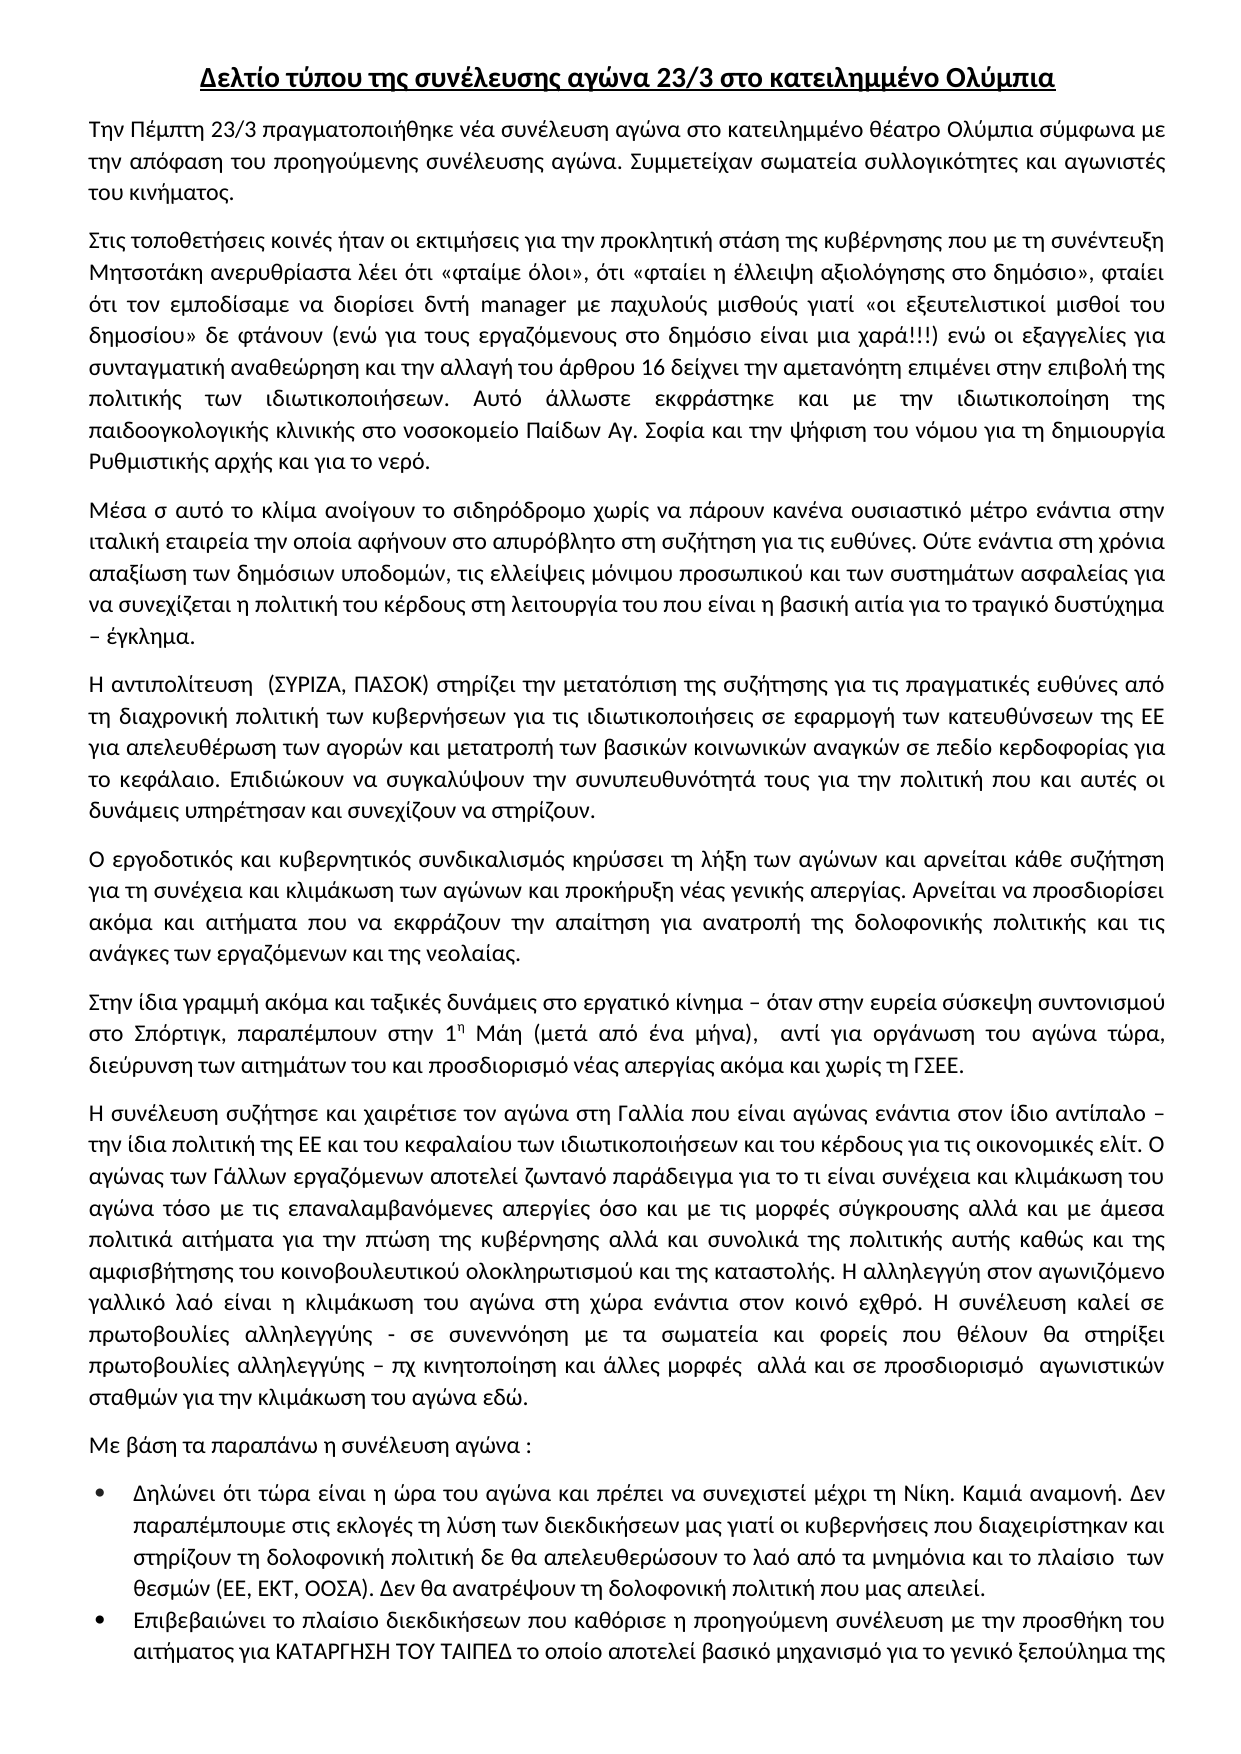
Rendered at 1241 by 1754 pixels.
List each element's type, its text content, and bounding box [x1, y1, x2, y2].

text Δελτίο τύπου της συνέλευσης αγώνα 23/3 στο κατειλημμένο Ολύμπια [89, 59, 1167, 95]
text Η αντιπολίτευση (ΣΥΡΙΖΑ, ΠΑΣΟΚ) στηρίζει την μετατόπιση της συζήτησης για τις πραγματικές ευθύνες από τη διαχρονική πολιτική των κυβερνήσεων για τις ιδιωτικοποιήσεις σε εφαρμογή των κατευθύνσεων της ΕΕ για απελευθέρωση των αγορών και μετατροπή των βασικών κοινωνικών αναγκών σε πεδίο κερδοφορίας για το κεφάλαιο. Επιδιώκουν να συγκαλύψουν την συνυπευθυνότητά τους για την πολιτική που και αυτές οι δυνάμεις υπηρέτησαν και συνεχίζουν να στηρίζουν. [89, 669, 1167, 825]
text Ο εργοδοτικός και κυβερνητικός συνδικαλισμός κηρύσσει τη λήξη των αγώνων και αρνείται κάθε συζήτηση για τη συνέχεια και κλιμάκωση των αγώνων και προκήρυξη νέας γενικής απεργίας. Αρνείται να προσδιορίσει ακόμα και αιτήματα που να εκφράζουν την απαίτηση για ανατροπή της δολοφονικής πολιτικής και τις ανάγκες των εργαζόμενων και της νεολαίας. [89, 844, 1167, 968]
text Η συνέλευση συζήτησε και χαιρέτισε τον αγώνα στη Γαλλία που είναι αγώνας ενάντια στον ίδιο αντίπαλο – την ίδια πολιτική της ΕΕ και του κεφαλαίου των ιδιωτικοποιήσεων και του κέρδους για τις οικονομικές ελίτ. Ο αγώνας των Γάλλων εργαζόμενων αποτελεί ζωντανό παράδειγμα για το τι είναι συνέχεια και κλιμάκωση του αγώνα τόσο με τις επαναλαμβανόμενες απεργίες όσο και με τις μορφές σύγκρουσης αλλά και με άμεσα πολιτικά αιτήματα για την πτώση της κυβέρνησης αλλά και συνολικά της πολιτικής αυτής καθώς και της αμφισβήτησης του κοινοβουλευτικού ολοκληρωτισμού και της καταστολής. Η αλληλεγγύη στον αγωνιζόμενο γαλλικό λαό είναι η κλιμάκωση του αγώνα στη χώρα ενάντια στον κοινό εχθρό. Η συνέλευση καλεί σε πρωτοβουλίες αλληλεγγύης - σε συνεννόηση με τα σωματεία και φορείς που θέλουν θα στηρίξει πρωτοβουλίες αλληλεγγύης – πχ κινητοποίηση και άλλες μορφές αλλά και σε προσδιορισμό αγωνιστικών σταθμών για την κλιμάκωση του αγώνα εδώ. [89, 1098, 1167, 1411]
text Στις τοποθετήσεις κοινές ήταν οι εκτιμήσεις για την προκλητική στάση της κυβέρνησης που με τη συνέντευξη Μητσοτάκη ανερυθρίαστα λέει ότι «φταίμε όλοι», ότι «φταίει η έλλειψη αξιολόγησης στο δημόσιο», φταίει ότι τον εμποδίσαμε να διορίσει δντή manager με παχυλούς μισθούς γιατί «οι εξευτελιστικοί μισθοί του δημοσίου» δε φτάνουν (ενώ για τους εργαζόμενους στο δημόσιο είναι μια χαρά!!!) ενώ οι εξαγγελίες για συνταγματική αναθεώρηση και την αλλαγή του άρθρου 16 δείχνει την αμετανόητη επιμένει στην επιβολή της πολιτικής των ιδιωτικοποιήσεων. Αυτό άλλωστε εκφράστηκε και με την ιδιωτικοποίηση της παιδοογκολογικής κλινικής στο νοσοκομείο Παίδων Αγ. Σοφία και την ψήφιση του νόμου για τη δημιουργία Ρυθμιστικής αρχής και για το νερό. [89, 226, 1167, 476]
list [96, 1605, 1167, 1666]
text Στην ίδια γραμμή ακόμα και ταξικές δυνάμεις στο εργατικό κίνημα – όταν στην ευρεία σύσκεψη συντονισμού στο Σπόρτιγκ, παραπέμπουν στην 1η Μάη (μετά από ένα μήνα), αντί για οργάνωση του αγώνα τώρα, διεύρυνση των αιτημάτων του και προσδιορισμό νέας απεργίας ακόμα και χωρίς τη ΓΣΕΕ. [89, 987, 1167, 1079]
text Μέσα σ αυτό το κλίμα ανοίγουν το σιδηρόδρομο χωρίς να πάρουν κανένα ουσιαστικό μέτρο ενάντια στην ιταλική εταιρεία την οποία αφήνουν στο απυρόβλητο στη συζήτηση για τις ευθύνες. Ούτε ενάντια στη χρόνια απαξίωση των δημόσιων υποδομών, τις ελλείψεις μόνιμου προσωπικού και των συστημάτων ασφαλείας για να συνεχίζεται η πολιτική του κέρδους στη λειτουργία του που είναι η βασική αιτία για το τραγικό δυστύχημα – έγκλημα. [89, 495, 1167, 650]
list Δηλώνει ότι τώρα είναι η ώρα του αγώνα και πρέπει να συνεχιστεί μέχρι τη Νίκη. Καμιά αναμονή. Δεν παραπέμπουμε στις εκλογές τη λύση των διεκδικήσεων μας γιατί οι κυβερνήσεις που διαχειρίστηκαν και στηρίζουν τη δολοφονική πολιτική δε θα απελευθερώσουν το λαό από τα μνημόνια και το πλαίσιο των θεσμών (ΕΕ, ΕΚΤ, ΟΟΣΑ). Δεν θα ανατρέψουν τη δολοφονική πολιτική που μας απειλεί. [96, 1478, 1167, 1602]
text Με βάση τα παραπάνω η συνέλευση αγώνα : [89, 1430, 1167, 1459]
text Την Πέμπτη 23/3 πραγματοποιήθηκε νέα συνέλευση αγώνα στο κατειλημμένο θέατρο Ολύμπια σύμφωνα με την απόφαση του προηγούμενης συνέλευσης αγώνα. Συμμετείχαν σωματεία συλλογικότητες και αγωνιστές του κινήματος. [89, 114, 1167, 207]
